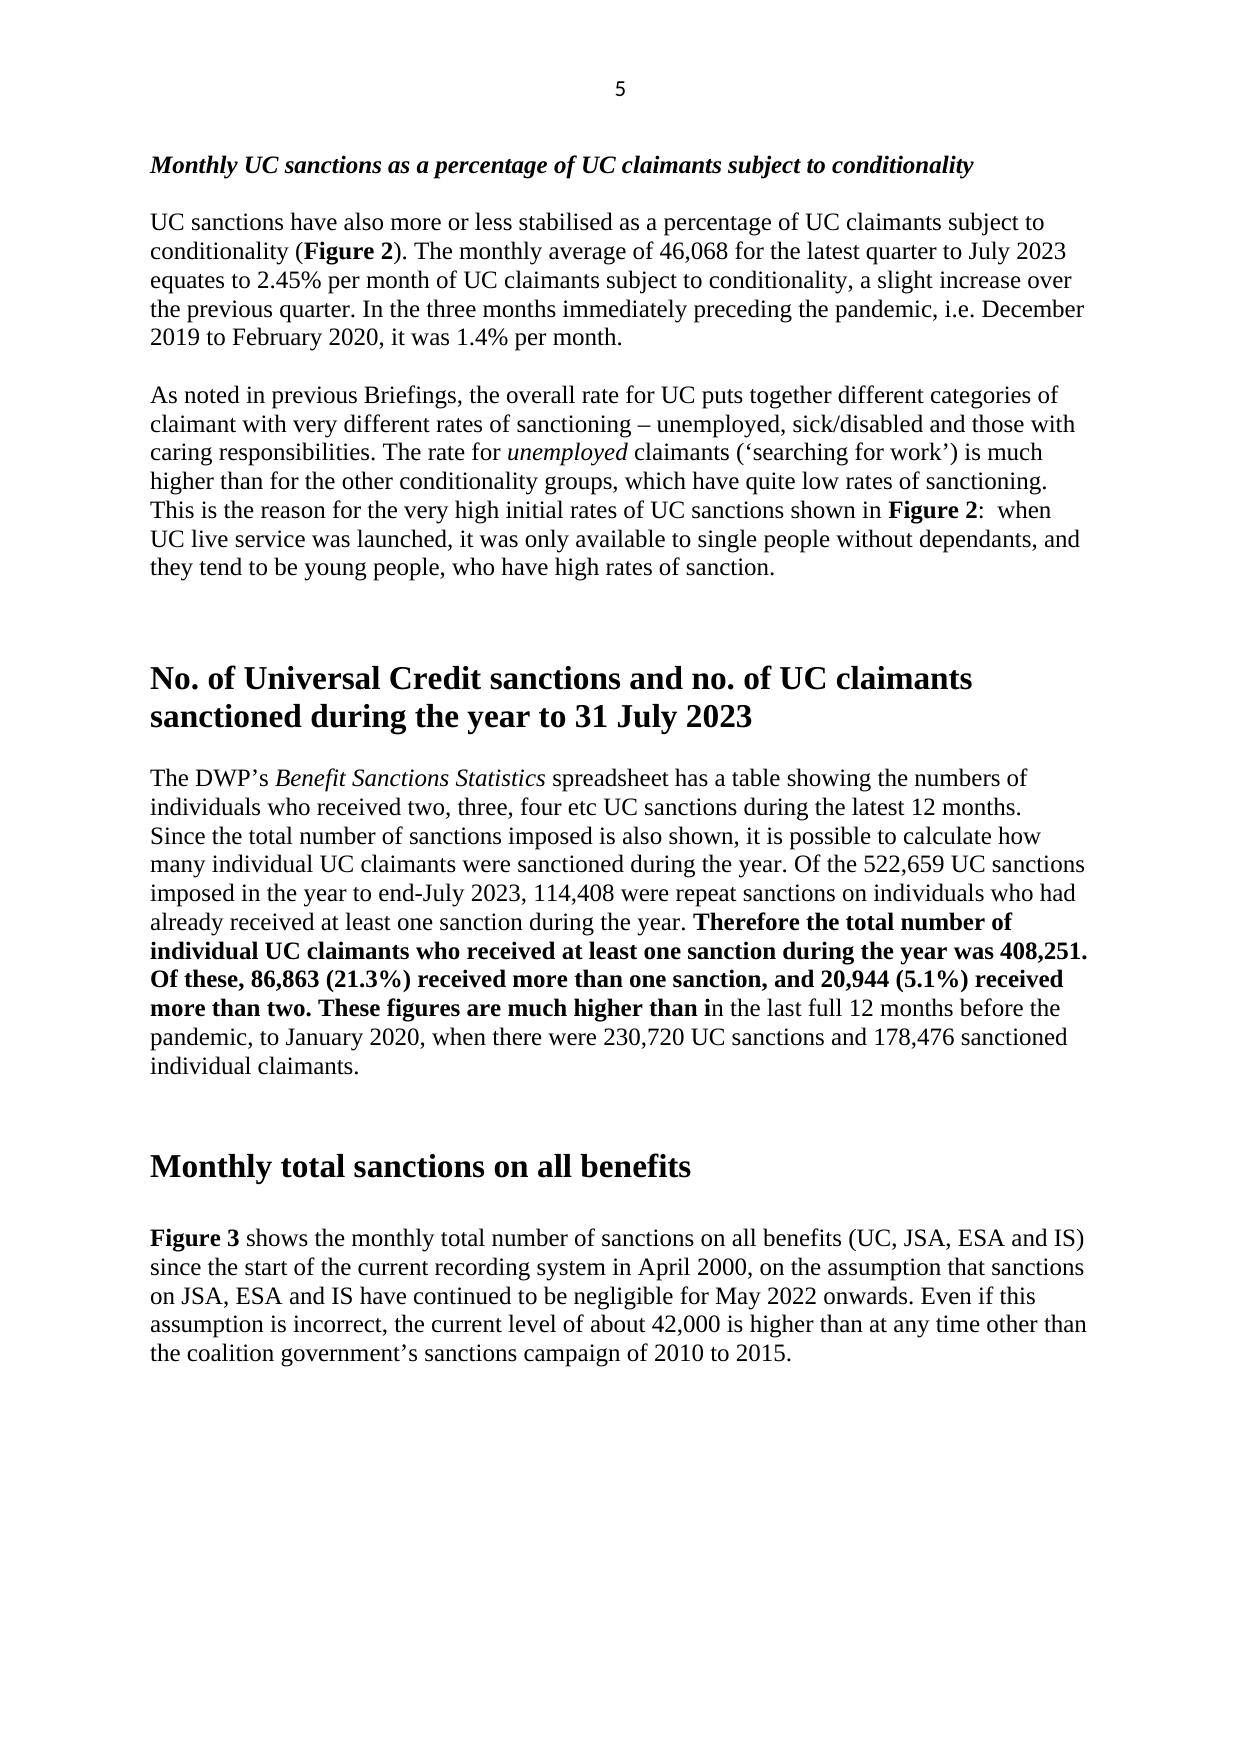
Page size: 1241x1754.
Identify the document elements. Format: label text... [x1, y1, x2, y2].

text No. of Universal Credit sanctions and no. of UC claimants sanctioned during the year to 31 July 2023 [150, 658, 1090, 734]
text As noted in previous Briefings, the overall rate for UC puts together different categories of claimant with very different rates of sanctioning – unemployed, sick/disabled and those with caring responsibilities. The rate for unemployed claimants (‘searching for work’) is much higher than for the other conditionality groups, which have quite low rates of sanctioning. This is the reason for the very high initial rates of UC sanctions shown in Figure 2: when UC live service was launched, it was only available to single people without dependants, and they tend to be young people, who have high rates of sanction. [150, 380, 1090, 581]
text Figure 3 shows the monthly total number of sanctions on all benefits (UC, JSA, ESA and IS) since the start of the current recording system in April 2000, on the assumption that sanctions on JSA, ESA and IS have continued to be negligible for May 2022 onwards. Even if this assumption is incorrect, the current level of about 42,000 is higher than at any time other than the coalition government’s sanctions campaign of 2010 to 2015. [150, 1223, 1090, 1367]
text Monthly total sanctions on all benefits [150, 1147, 1090, 1185]
text The DWP’s Benefit Sanctions Statistics spreadsheet has a table showing the numbers of individuals who received two, three, four etc UC sanctions during the latest 12 months. [150, 763, 1090, 821]
text Monthly UC sanctions as a percentage of UC claimants subject to conditionality [150, 150, 1090, 179]
text Since the total number of sanctions imposed is also shown, it is possible to calculate how many individual UC claimants were sanctioned during the year. Of the 522,659 UC sanctions imposed in the year to end-July 2023, 114,408 were repeat sanctions on individuals who had already received at least one sanction during the year. Therefore the total number of individual UC claimants who received at least one sanction during the year was 408,251. Of these, 86,863 (21.3%) received more than one sanction, and 20,944 (5.1%) received more than two. These figures are much higher than in the last full 12 months before the pandemic, to January 2020, when there were 230,720 UC sanctions and 178,476 sanctioned individual claimants. [150, 821, 1090, 1079]
text UC sanctions have also more or less stabilised as a percentage of UC claimants subject to conditionality (Figure 2). The monthly average of 46,068 for the latest quarter to July 2023 equates to 2.45% per month of UC claimants subject to conditionality, a slight increase over the previous quarter. In the three months immediately preceding the pandemic, i.e. December 2019 to February 2020, it was 1.4% per month. [150, 207, 1090, 351]
